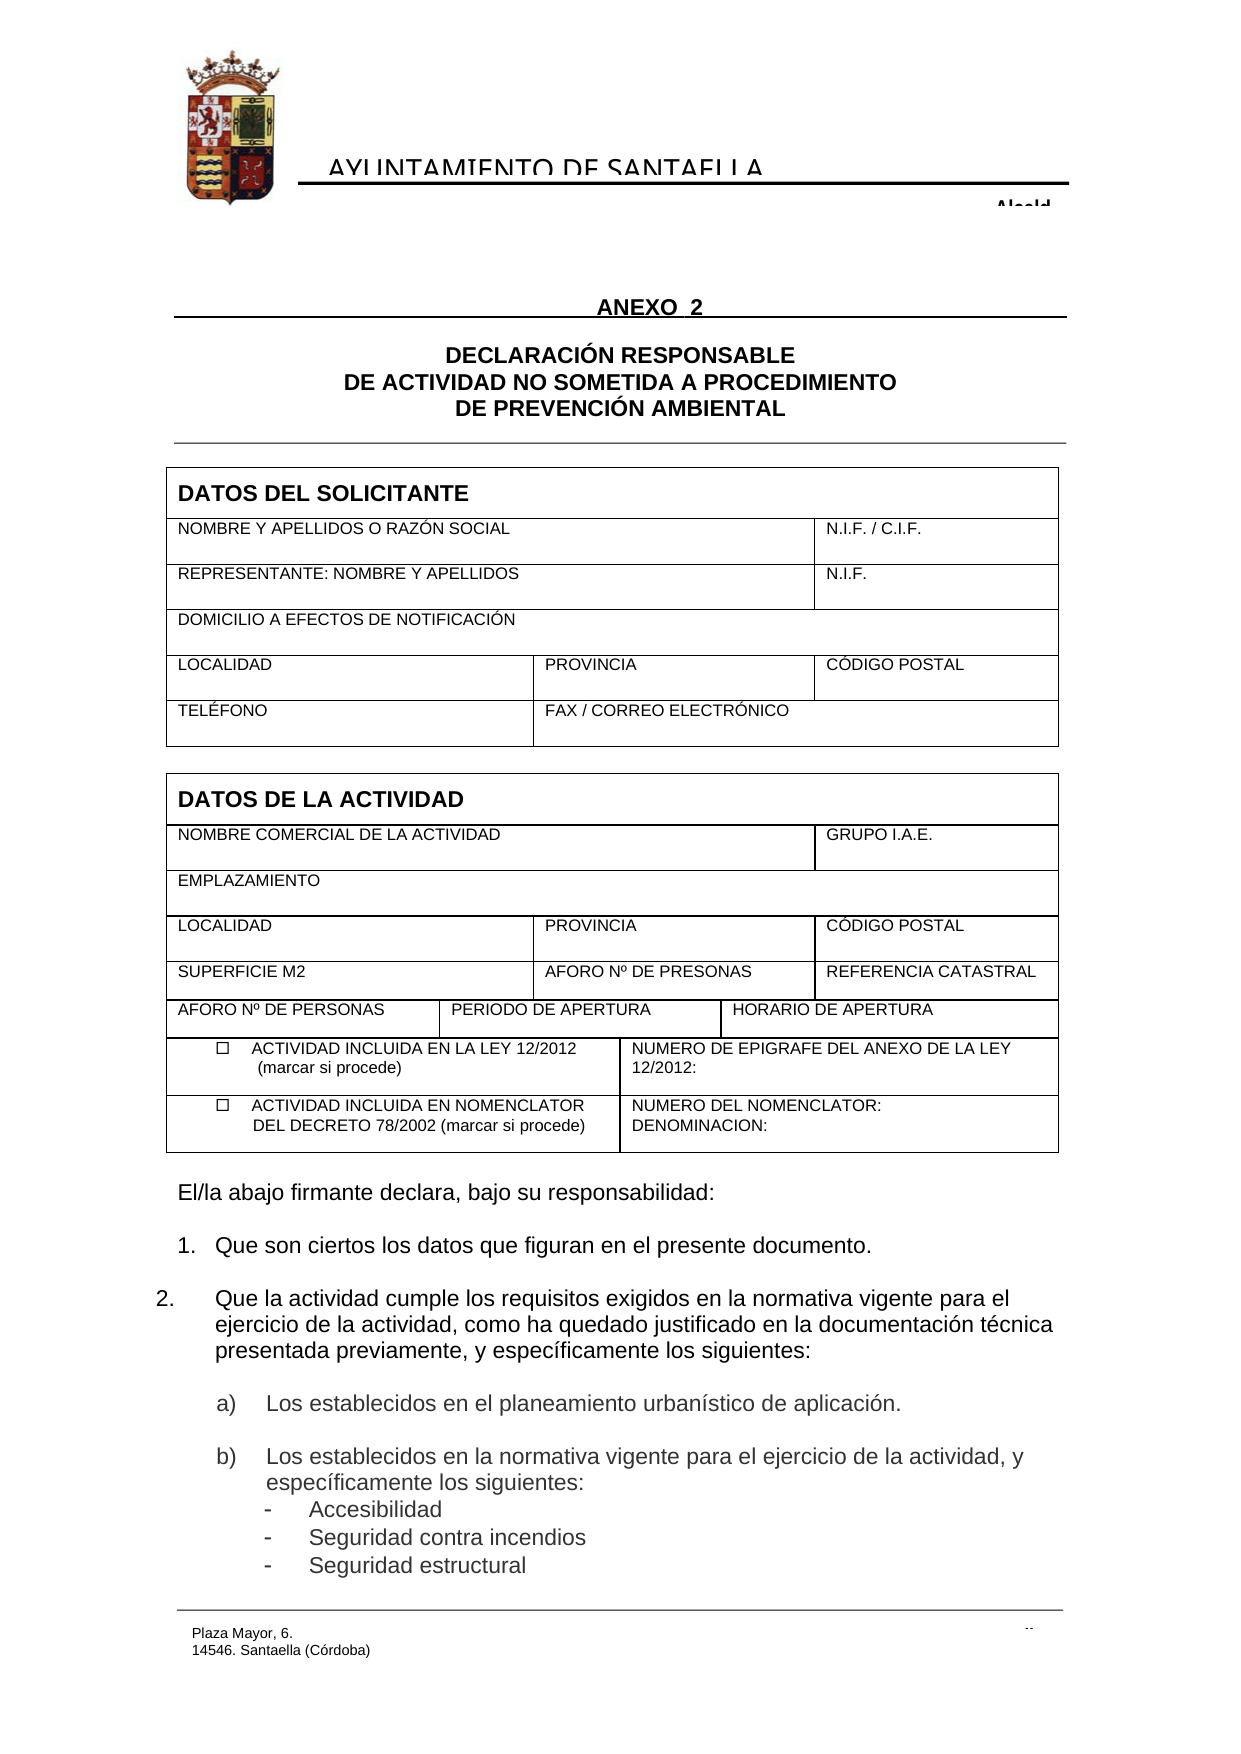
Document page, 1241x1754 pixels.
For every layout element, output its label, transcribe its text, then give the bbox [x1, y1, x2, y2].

list Que son ciertos los datos que figuran en el presente documento. [177, 1232, 1165, 1258]
table_cell EMPLAZAMIENTO [167, 871, 1058, 915]
table_cell REPRESENTANTE: NOMBRE Y APELLIDOS [167, 565, 814, 609]
table_header DATOS DE LA ACTIVIDAD [167, 774, 1058, 824]
table_cell ACTIVIDAD INCLUIDA EN LA LEY 12/2012 (marcar si procede) [167, 1039, 619, 1094]
table_cell SUPERFICIE M2 [167, 962, 533, 999]
table_cell PROVINCIA [534, 917, 814, 961]
table_cell GRUPO I.A.E. [816, 826, 1058, 870]
table_cell TELÉFONO [167, 701, 533, 746]
table_header DATOS DEL SOLICITANTE [167, 468, 1058, 518]
table_cell ACTIVIDAD INCLUIDA EN NOMENCLATOR DEL DECRETO 78/2002 (marcar si procede) [167, 1096, 619, 1152]
table_cell PERIODO DE APERTURA [440, 1001, 720, 1037]
table_cell HORARIO DE APERTURA [722, 1001, 1058, 1037]
list Los establecidos en la normativa vigente para el ejercicio de la actividad, y específicamente los siguientes: [216, 1443, 1024, 1495]
list Que la actividad cumple los requisitos exigidos en la normativa vigente para el ejercicio de la actividad, como ha quedado justificado en la documentación técnica presentada previamente, y específicamente los siguientes: [156, 1284, 1053, 1363]
list Seguridad estructural [264, 1551, 1165, 1579]
table_cell N.I.F. [815, 565, 1058, 609]
text DE ACTIVIDAD NO SOMETIDA A PROCEDIMIENTO DE PREVENCIÓN AMBIENTAL [343, 368, 898, 421]
table_cell NUMERO DE EPIGRAFE DEL ANEXO DE LA LEY 12/2012: [621, 1039, 1058, 1094]
table_cell N.I.F. / C.I.F. [815, 519, 1058, 564]
list Los establecidos en el planeamiento urbanístico de aplicación. [216, 1390, 1165, 1416]
table_cell CÓDIGO POSTAL [816, 917, 1058, 961]
list Seguridad contra incendios [264, 1523, 1165, 1551]
table_cell PROVINCIA [534, 656, 814, 700]
table_cell NOMBRE COMERCIAL DE LA ACTIVIDAD [167, 826, 814, 870]
table_cell LOCALIDAD [167, 656, 533, 700]
table_cell NOMBRE Y APELLIDOS O RAZÓN SOCIAL [167, 519, 814, 564]
table_cell AFORO Nº DE PERSONAS [167, 1001, 439, 1037]
text ANEXO 2 [144, 293, 1097, 320]
table_cell FAX / CORREO ELECTRÓNICO [534, 701, 1058, 746]
table_cell LOCALIDAD [167, 917, 533, 961]
picture [177, 42, 284, 208]
list Accesibilidad [264, 1496, 1165, 1523]
table_cell DOMICILIO A EFECTOS DE NOTIFICACIÓN [167, 610, 1058, 654]
table_cell CÓDIGO POSTAL [815, 656, 1058, 700]
table_cell REFERENCIA CATASTRAL [816, 962, 1058, 999]
table_cell AFORO Nº DE PRESONAS [534, 962, 814, 999]
table_cell NUMERO DEL NOMENCLATOR: DENOMINACION: [621, 1096, 1058, 1152]
text El/la abajo firmante declara, bajo su responsabilidad: [177, 1179, 1165, 1205]
subtitle DECLARACIÓN RESPONSABLE [404, 342, 837, 368]
